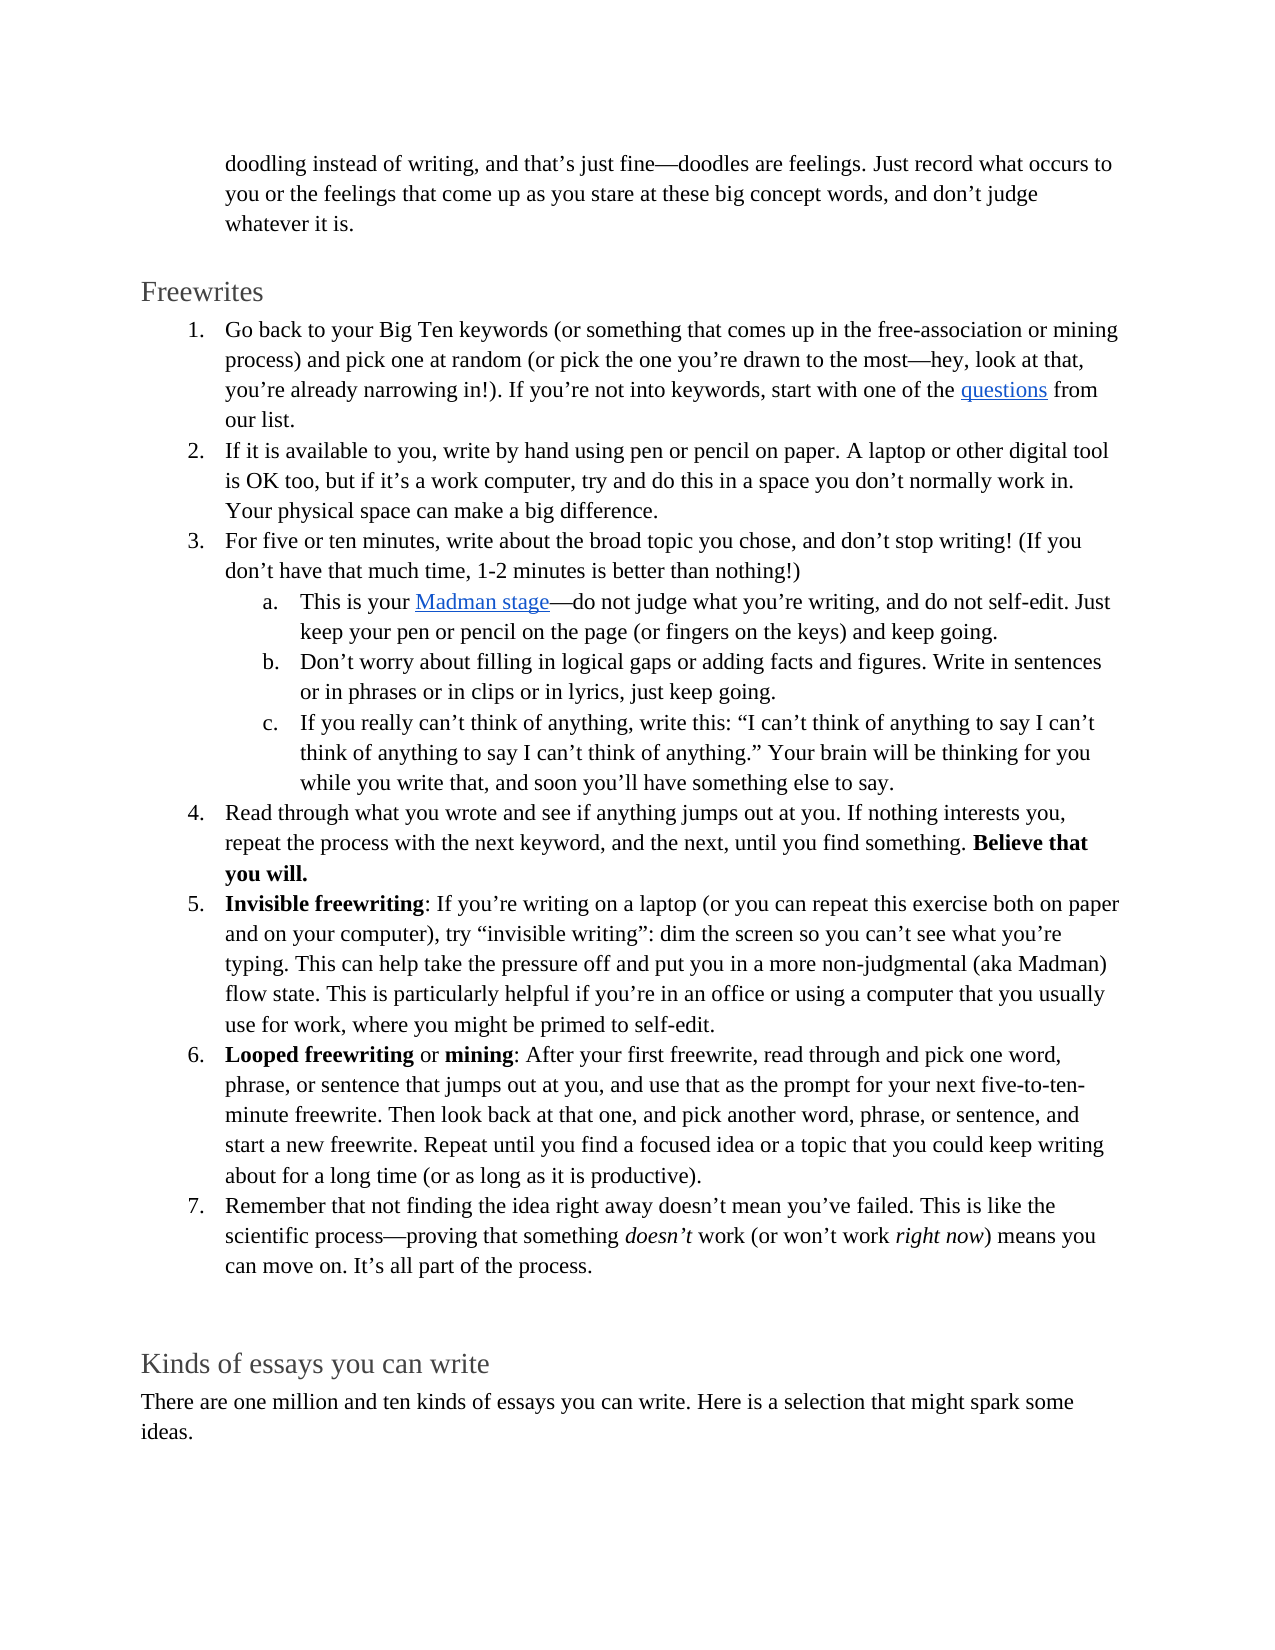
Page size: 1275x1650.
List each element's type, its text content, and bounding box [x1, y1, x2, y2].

list Looped freewriting or mining: After your first freewrite, read through and pick one word, phrase, or sentence that jumps out at you, and use that as the prompt for your next five-to-ten-minute freewrite. Then look back at that one, and pick another word, phrase, or sentence, and start a new freewrite. Repeat until you find a focused idea or a topic that you could keep writing about for a long time (or as long as it is productive). [187, 1041, 1125, 1188]
list Invisible freewriting: If you’re writing on a laptop (or you can repeat this exercise both on paper and on your computer), try “invisible writing”: dim the screen so you can’t see what you’re typing. This can help take the pressure off and put you in a more non-judgmental (aka Madman) flow state. This is particularly helpful if you’re in an office or using a computer that you usually use for work, where you might be primed to self-edit. [187, 890, 1125, 1037]
list Remember that not finding the idea right away doesn’t mean you’ve failed. This is like the scientific process—proving that something doesn’t work (or won’t work right now) means you can move on. It’s all part of the process. [187, 1192, 1125, 1279]
list If you really can’t think of anything, write this: “I can’t think of anything to say I can’t think of anything to say I can’t think of anything.” Your brain will be thinking for you while you write that, and soon you’ll have something else to say. [262, 708, 1125, 795]
list If it is available to you, write by hand using pen or pencil on paper. A laptop or other digital tool is OK too, but if it’s a work computer, try and do this in a space you don’t normally work in. Your physical space can make a big difference. [187, 437, 1125, 523]
subtitle Freewrites [141, 274, 1125, 307]
list Don’t worry about filling in logical gaps or adding facts and figures. Write in sentences or in phrases or in clips or in lyrics, just keep going. [262, 648, 1125, 705]
list This is your Madman stage—do not judge what you’re writing, and do not self-edit. Just keep your pen or pencil on the page (or fingers on the keys) and keep going. [262, 588, 1125, 644]
list For five or ten minutes, write about the broad topic you chose, and don’t stop writing! (If you don’t have that much time, 1-2 minutes is better than nothing!) [187, 527, 1125, 584]
subtitle Kinds of essays you can write [141, 1346, 1125, 1379]
list Read through what you wrote and see if anything jumps out at you. If nothing interests you, repeat the process with the next keyword, and the next, until you find something. Believe that you will. [187, 799, 1125, 886]
text There are one million and ten kinds of essays you can write. Here is a selection that might spark some ideas. [141, 1388, 1125, 1444]
list Go back to your Big Ten keywords (or something that comes up in the free-association or mining process) and pick one at random (or pick the one you’re drawn to the most—hey, look at that, you’re already narrowing in!). If you’re not into keywords, start with one of the questions from our list. [187, 316, 1125, 433]
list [187, 150, 1125, 237]
